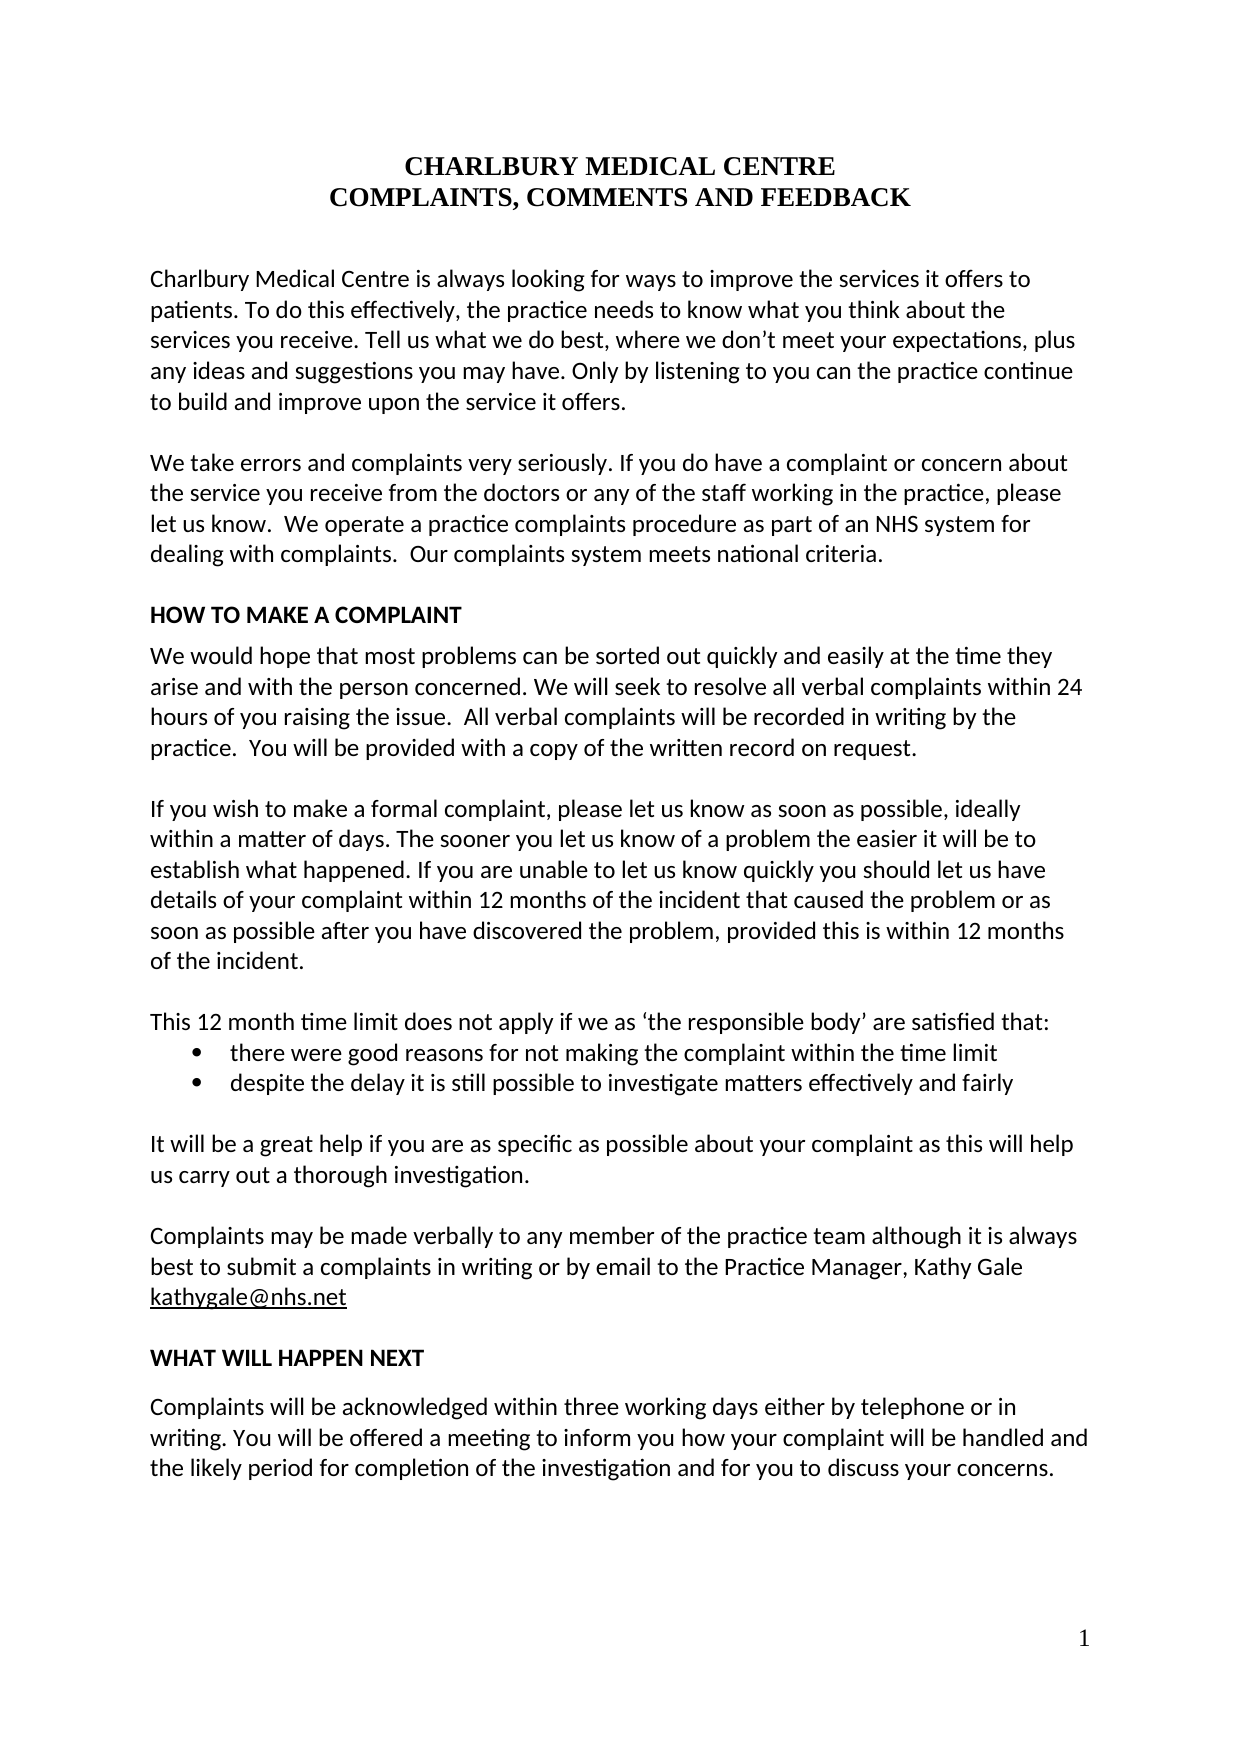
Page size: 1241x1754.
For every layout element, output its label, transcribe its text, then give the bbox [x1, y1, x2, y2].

text We would hope that most problems can be sorted out quickly and easily at the time they arise and with the person concerned. We will seek to resolve all verbal complaints within 24 hours of you raising the issue. All verbal complaints will be recorded in writing by the practice. You will be provided with a copy of the written record on request. [150, 640, 1090, 762]
text It will be a great help if you are as specific as possible about your complaint as this will help us carry out a thorough investigation. [530, 1129, 1090, 1190]
text Complaints will be acknowledged within three working days either by telephone or in writing. You will be offered a meeting to inform you how your complaint will be handled and the likely period for completion of the investigation and for you to discuss your concerns. [150, 1392, 1090, 1483]
text If you wish to make a formal complaint, please let us know as soon as possible, ideally within a matter of days. The sooner you let us know of a problem the easier it will be to establish what happened. If you are unable to let us know quickly you should let us have details of your complaint within 12 months of the incident that caused the problem or as soon as possible after you have discovered the problem, provided this is within 12 months of the incident. [150, 793, 1090, 976]
text WHAT WILL HAPPEN NEXT [150, 1342, 1090, 1373]
text We take errors and complaints very seriously. If you do have a complaint or concern about the service you receive from the doctors or any of the staff working in the practice, please let us know. We operate a practice complaints procedure as part of an NHS system for dealing with complaints. Our complaints system meets national criteria. [884, 447, 1090, 569]
text Charlbury Medical Centre is always looking for ways to improve the services it offers to patients. To do this effectively, the practice needs to know what you think about the services you receive. Tell us what we do best, where we don’t meet your expectations, plus any ideas and suggestions you may have. Only by listening to you can the practice continue to build and improve upon the service it offers. [150, 264, 1090, 416]
text Complaints may be made verbally to any member of the practice team although it is always best to submit a complaints in writing or by email to the Practice Manager, Kathy Gale kathygale@nhs.net [347, 1220, 1090, 1312]
text COMPLAINTS, COMMENTS AND FEEDBACK [150, 181, 1090, 212]
text CHARLBURY MEDICAL CENTRE [150, 150, 1090, 181]
list despite the delay it is still possible to investigate matters effectively and fairly [192, 1068, 1090, 1098]
list there were good reasons for not making the complaint within the time limit [192, 1037, 1090, 1068]
text This 12 month time limit does not apply if we as ‘the responsible body’ are satisfied that: [150, 1007, 1090, 1037]
text HOW TO MAKE A COMPLAINT [150, 599, 1090, 630]
